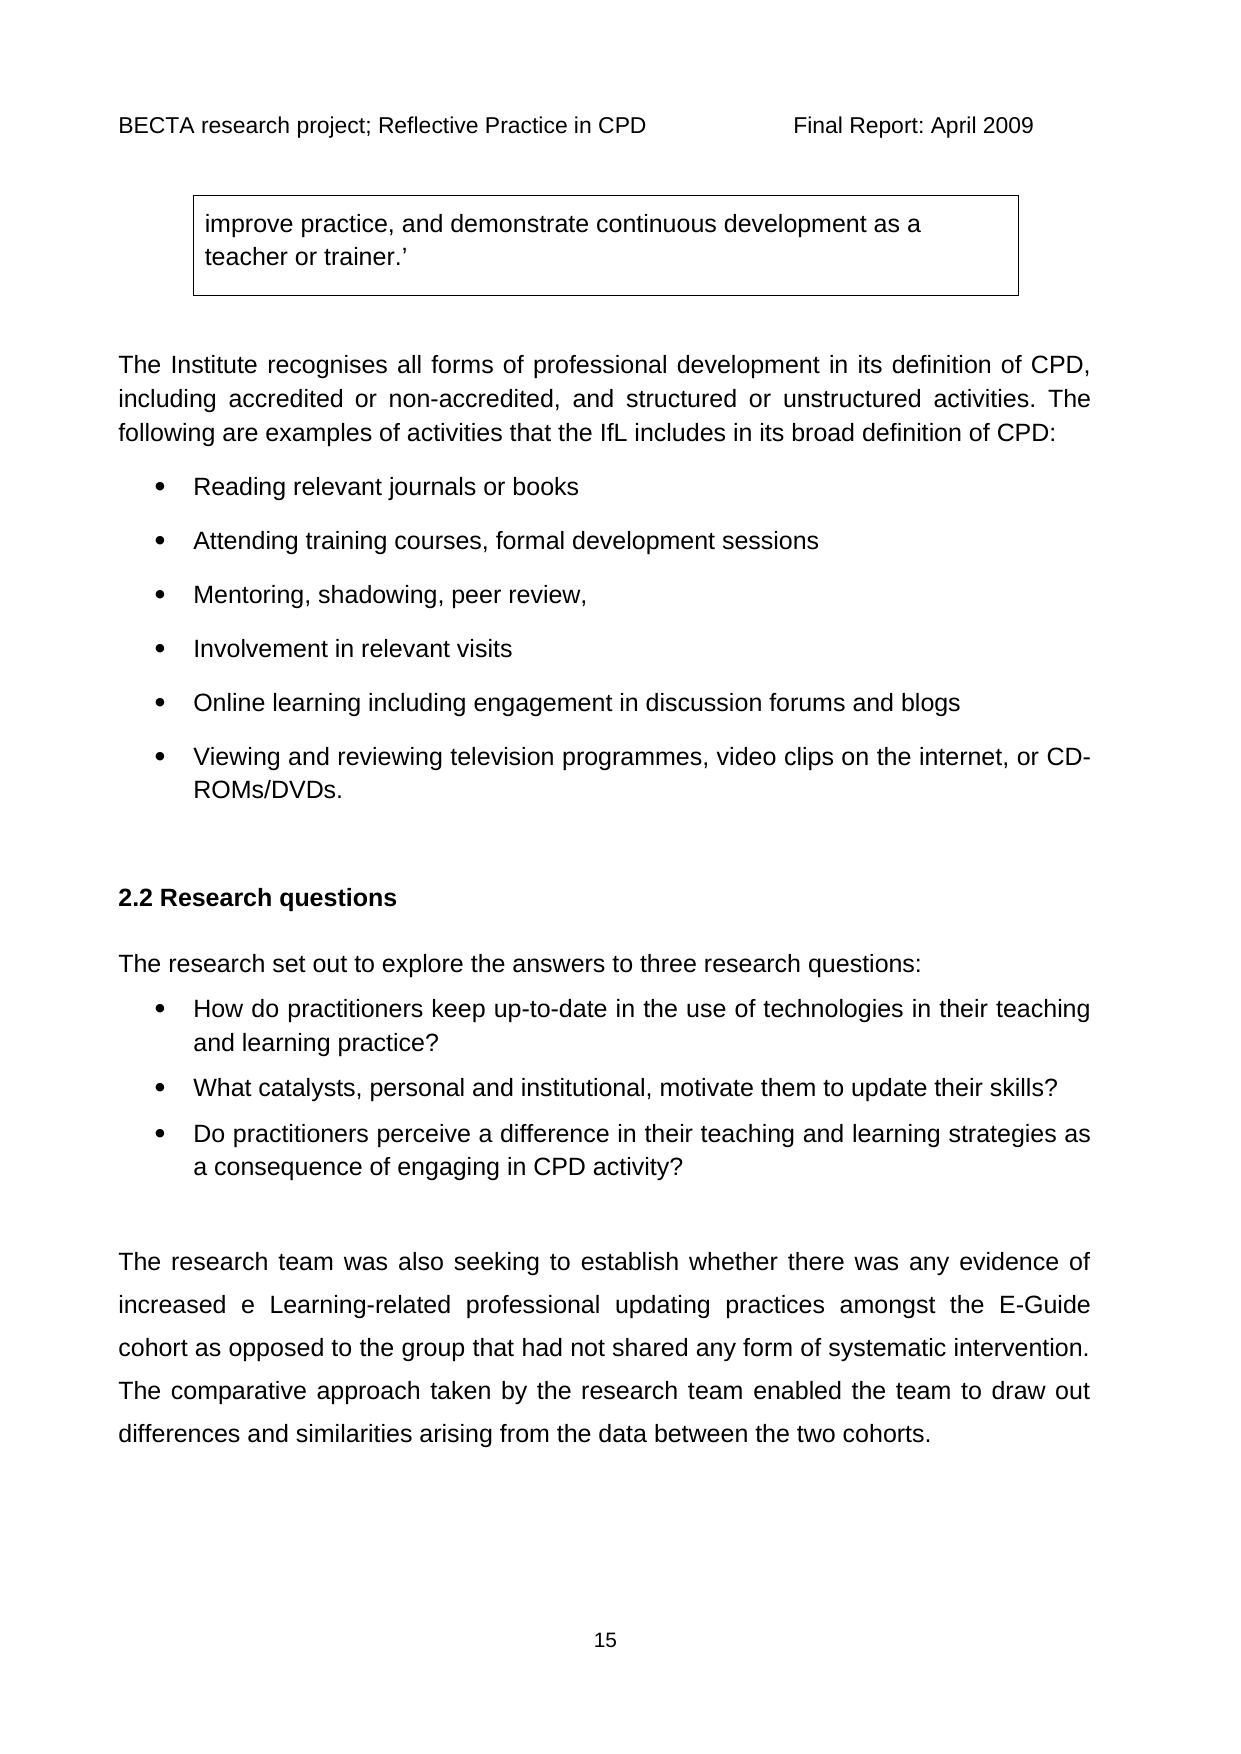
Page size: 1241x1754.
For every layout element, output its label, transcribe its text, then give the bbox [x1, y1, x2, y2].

list Attending training courses, formal development sessions [156, 526, 1092, 555]
text The research set out to explore the answers to three research questions: [118, 949, 1092, 978]
list What catalysts, personal and institutional, motivate them to update their skills? [156, 1073, 1092, 1102]
list How do practitioners keep up-to-date in the use of technologies in their teaching and learning practice? [156, 994, 1092, 1056]
text The research team was also seeking to establish whether there was any evidence of increased e Learning-related professional updating practices amongst the E-Guide cohort as opposed to the group that had not shared any form of systematic intervention. The comparative approach taken by the research team enabled the team to draw out differences and similarities arising from the data between the two cohorts. [118, 1247, 1092, 1448]
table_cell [194, 196, 1018, 295]
list Do practitioners perceive a difference in their teaching and learning strategies as a consequence of engaging in CPD activity? [156, 1119, 1092, 1181]
text The Institute recognises all forms of professional development in its definition of CPD, including accredited or non-accredited, and structured or unstructured activities. The following are examples of activities that the IfL includes in its broad definition of CPD: [118, 350, 1092, 447]
list Online learning including engagement in discussion forums and blogs [156, 688, 1092, 717]
list Reading relevant journals or books [156, 472, 1092, 501]
text 2.2 Research questions [118, 883, 1092, 912]
list Viewing and reviewing television programmes, video clips on the internet, or CD-ROMs/DVDs. [156, 742, 1092, 804]
list Mentoring, shadowing, peer review, [156, 580, 1092, 609]
list Involvement in relevant visits [156, 634, 1092, 663]
